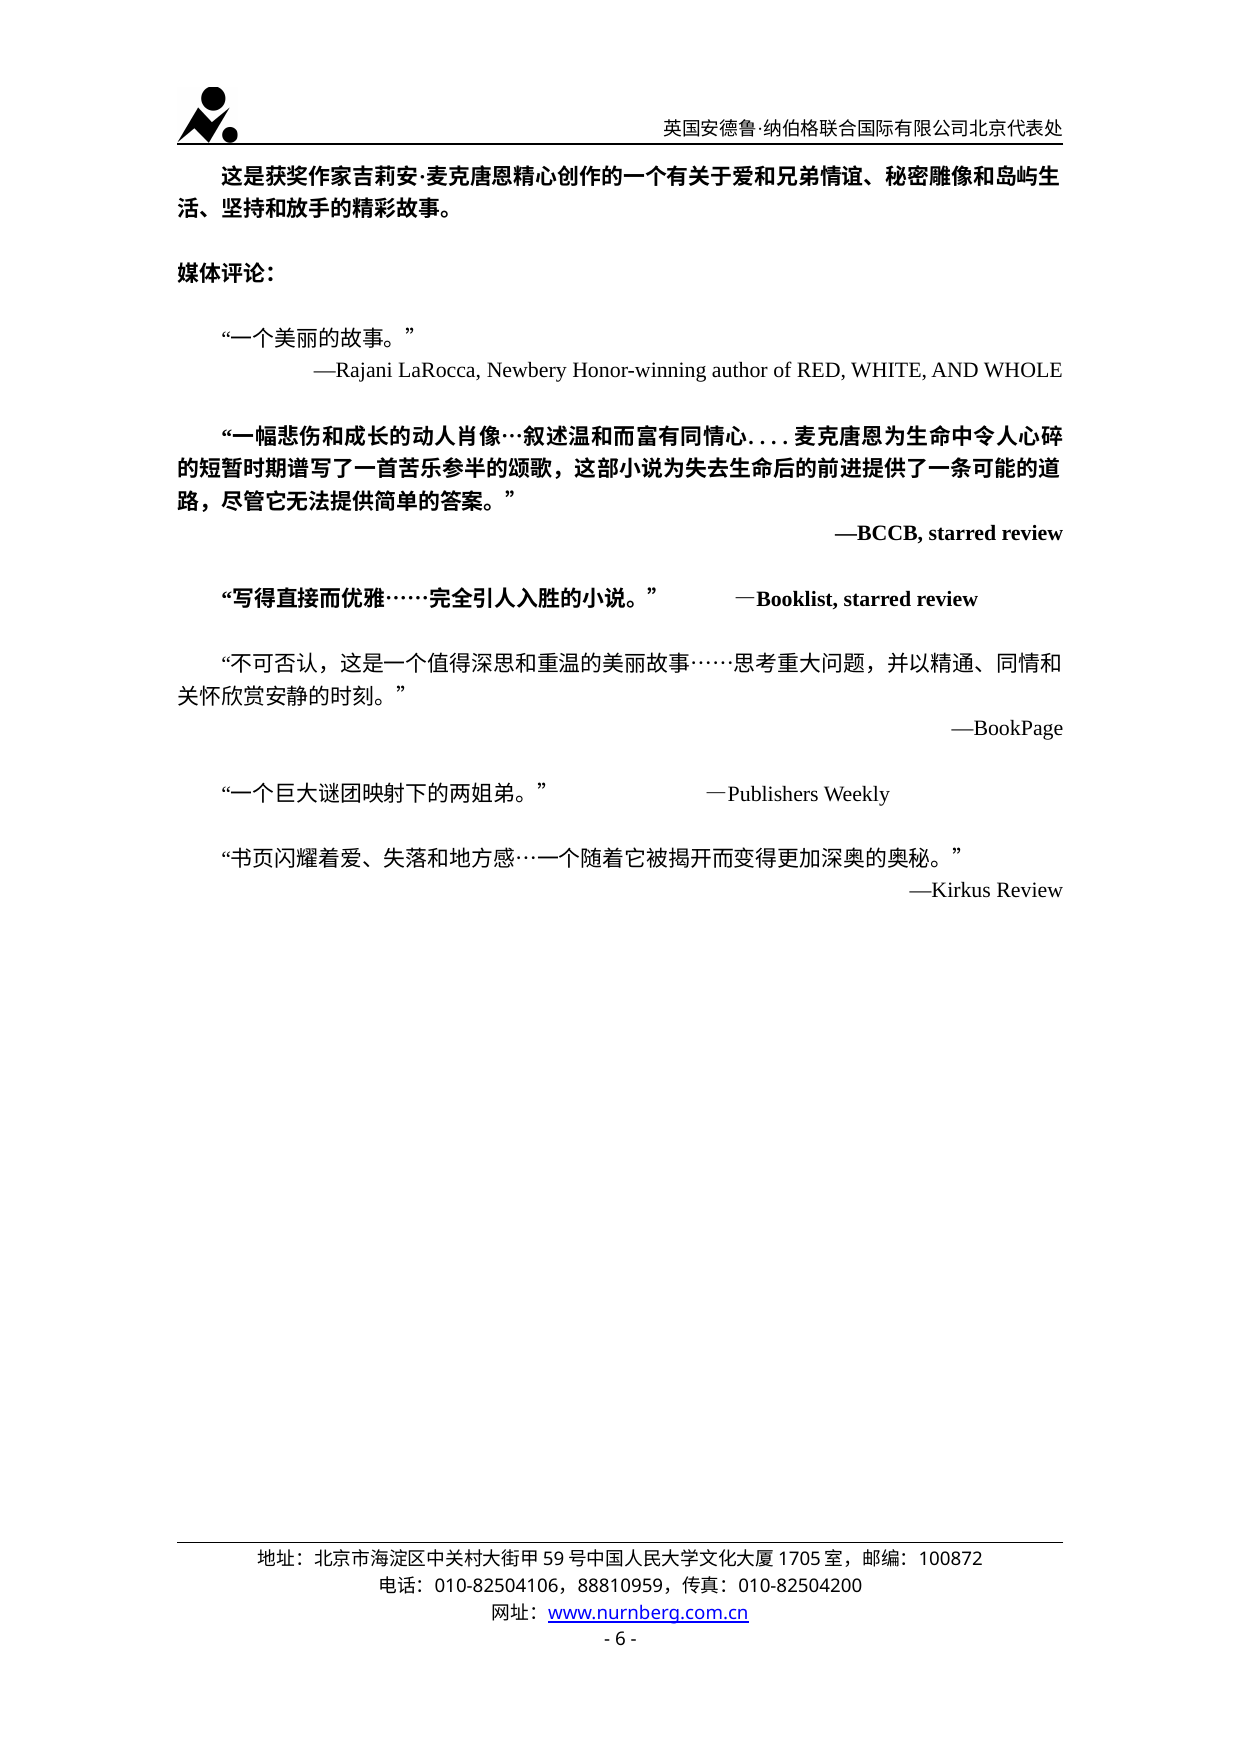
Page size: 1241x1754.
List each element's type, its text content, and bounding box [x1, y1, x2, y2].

text ―Rajani LaRocca, Newbery Honor-winning author of RED, WHITE, AND WHOLE [177, 353, 1063, 386]
text “书页闪耀着爱、失落和地方感…一个随着它被揭开而变得更加深奥的奥秘。” [177, 841, 1063, 873]
text 媒体评论： [177, 256, 1063, 288]
text “写得直接而优雅……完全引人入胜的小说。” ―Booklist, starred review [177, 581, 1063, 613]
text “一幅悲伤和成长的动人肖像…叙述温和而富有同情心. . . . 麦克唐恩为生命中令人心碎的短暂时期谱写了一首苦乐参半的颂歌，这部小说为失去生命后的前进提供了一条可能的道路，尽管它无法提供简单的答案。” [177, 418, 1063, 516]
text “不可否认，这是一个值得深思和重温的美丽故事……思考重大问题，并以精通、同情和关怀欣赏安静的时刻。” [177, 646, 1063, 711]
text “一个巨大谜团映射下的两姐弟。” ―Publishers Weekly [177, 776, 1063, 808]
text 这是获奖作家吉莉安·麦克唐恩精心创作的一个有关于爱和兄弟情谊、秘密雕像和岛屿生活、坚持和放手的精彩故事。 [177, 158, 1063, 223]
text —Kirkus Review [177, 873, 1063, 906]
text ―BCCB, starred review [177, 516, 1063, 548]
text “一个美丽的故事。” [177, 321, 1063, 353]
text ―BookPage [177, 711, 1063, 743]
picture [177, 87, 238, 143]
